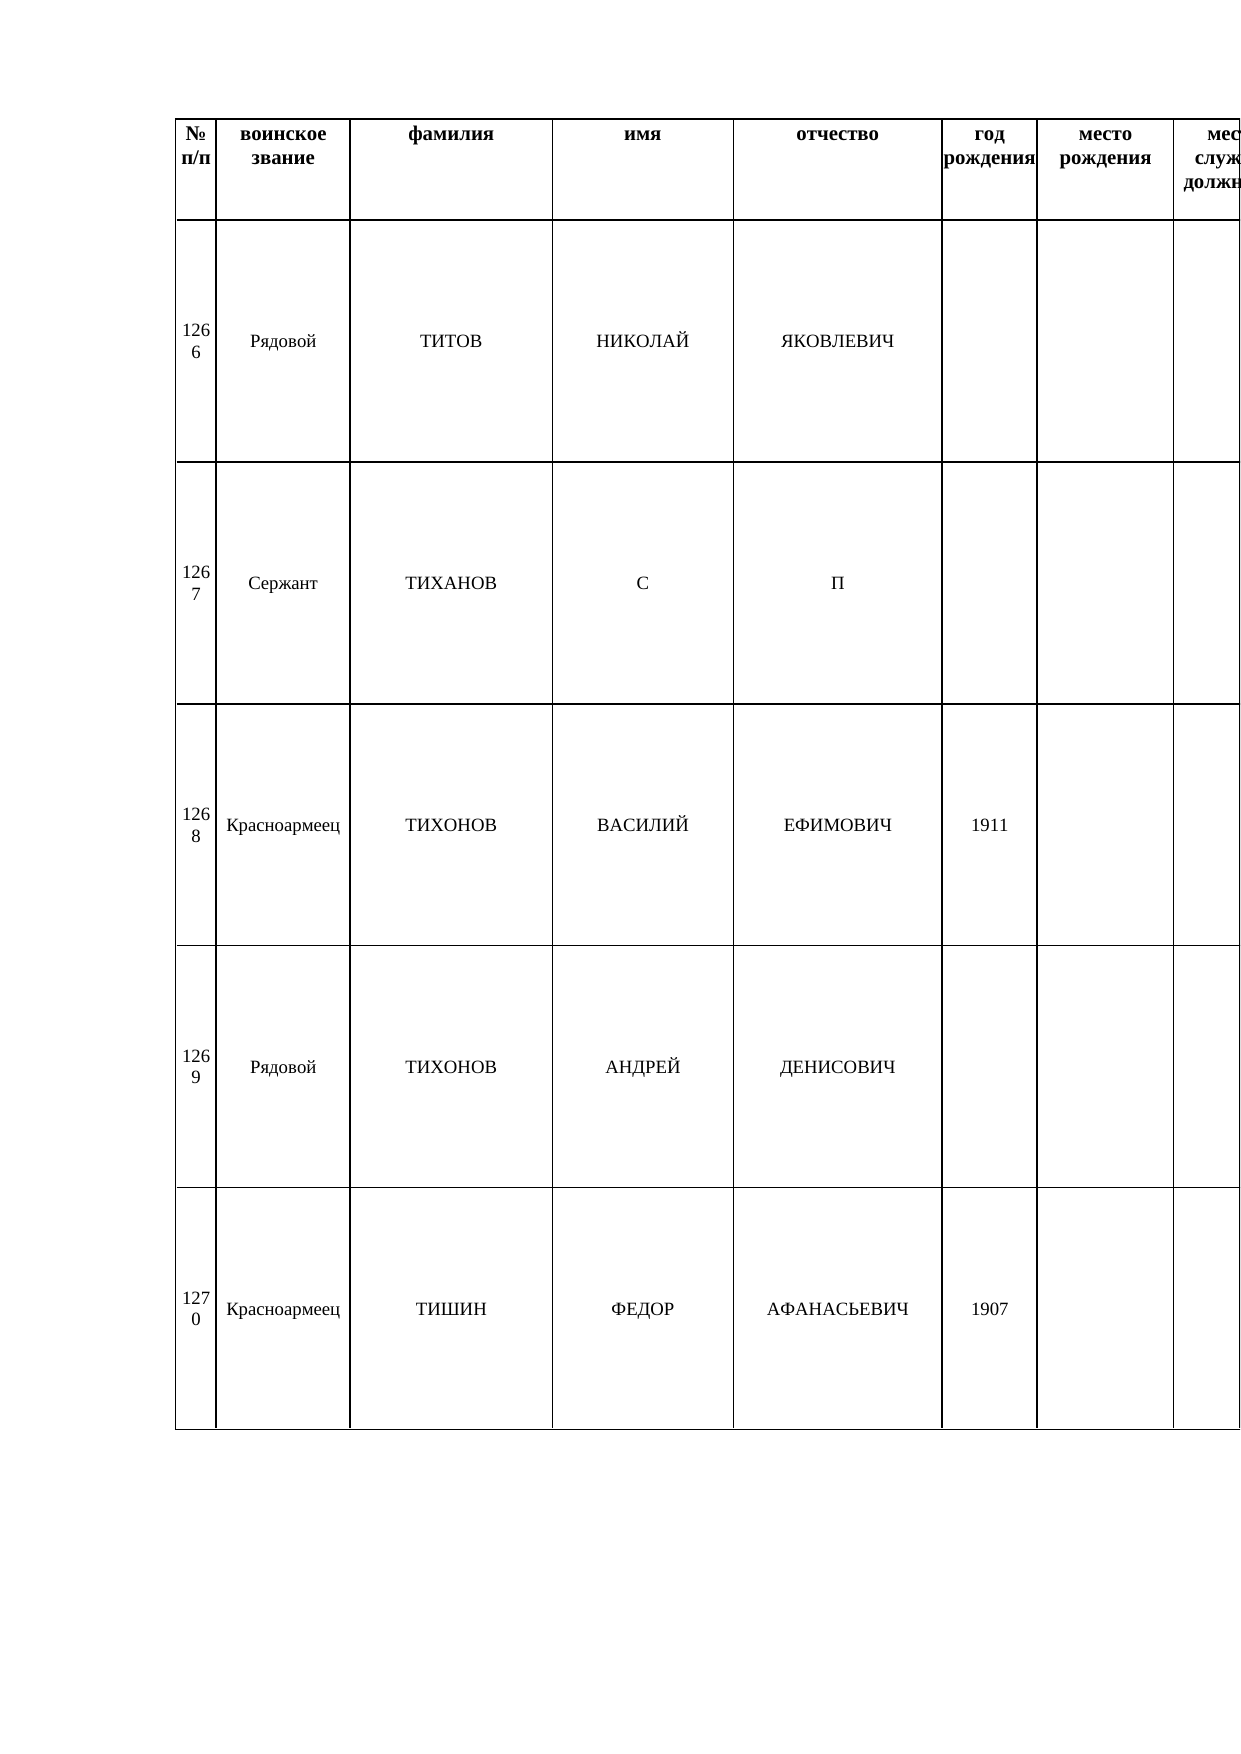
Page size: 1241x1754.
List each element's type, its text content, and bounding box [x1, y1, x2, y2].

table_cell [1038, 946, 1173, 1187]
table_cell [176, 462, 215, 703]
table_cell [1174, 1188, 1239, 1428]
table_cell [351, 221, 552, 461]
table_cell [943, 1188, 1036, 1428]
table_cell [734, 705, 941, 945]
table_header отчество [734, 120, 941, 219]
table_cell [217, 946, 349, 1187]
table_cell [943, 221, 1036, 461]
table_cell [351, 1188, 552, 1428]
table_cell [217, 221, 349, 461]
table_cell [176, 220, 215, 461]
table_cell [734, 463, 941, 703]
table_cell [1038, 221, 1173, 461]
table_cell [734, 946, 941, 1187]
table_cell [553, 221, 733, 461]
table_header место службы, должность [1174, 120, 1239, 219]
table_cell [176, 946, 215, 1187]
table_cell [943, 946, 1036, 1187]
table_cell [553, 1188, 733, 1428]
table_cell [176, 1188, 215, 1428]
table_header воинское звание [217, 120, 349, 219]
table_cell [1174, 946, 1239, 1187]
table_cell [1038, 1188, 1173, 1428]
table_header имя [553, 120, 733, 219]
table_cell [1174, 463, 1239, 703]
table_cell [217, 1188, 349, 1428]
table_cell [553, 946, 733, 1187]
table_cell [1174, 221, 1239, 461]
table_header фамилия [351, 120, 552, 219]
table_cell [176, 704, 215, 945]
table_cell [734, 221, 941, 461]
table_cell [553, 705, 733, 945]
table_header место рождения [1038, 120, 1173, 219]
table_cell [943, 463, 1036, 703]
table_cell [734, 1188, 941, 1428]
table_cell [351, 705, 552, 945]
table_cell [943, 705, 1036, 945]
table_header № п/п [176, 120, 215, 219]
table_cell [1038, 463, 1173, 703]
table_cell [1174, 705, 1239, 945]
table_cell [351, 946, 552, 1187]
table_header год рождения [943, 120, 1036, 219]
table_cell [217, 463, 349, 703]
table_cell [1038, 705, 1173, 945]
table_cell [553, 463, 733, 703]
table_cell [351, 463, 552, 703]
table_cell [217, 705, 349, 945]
